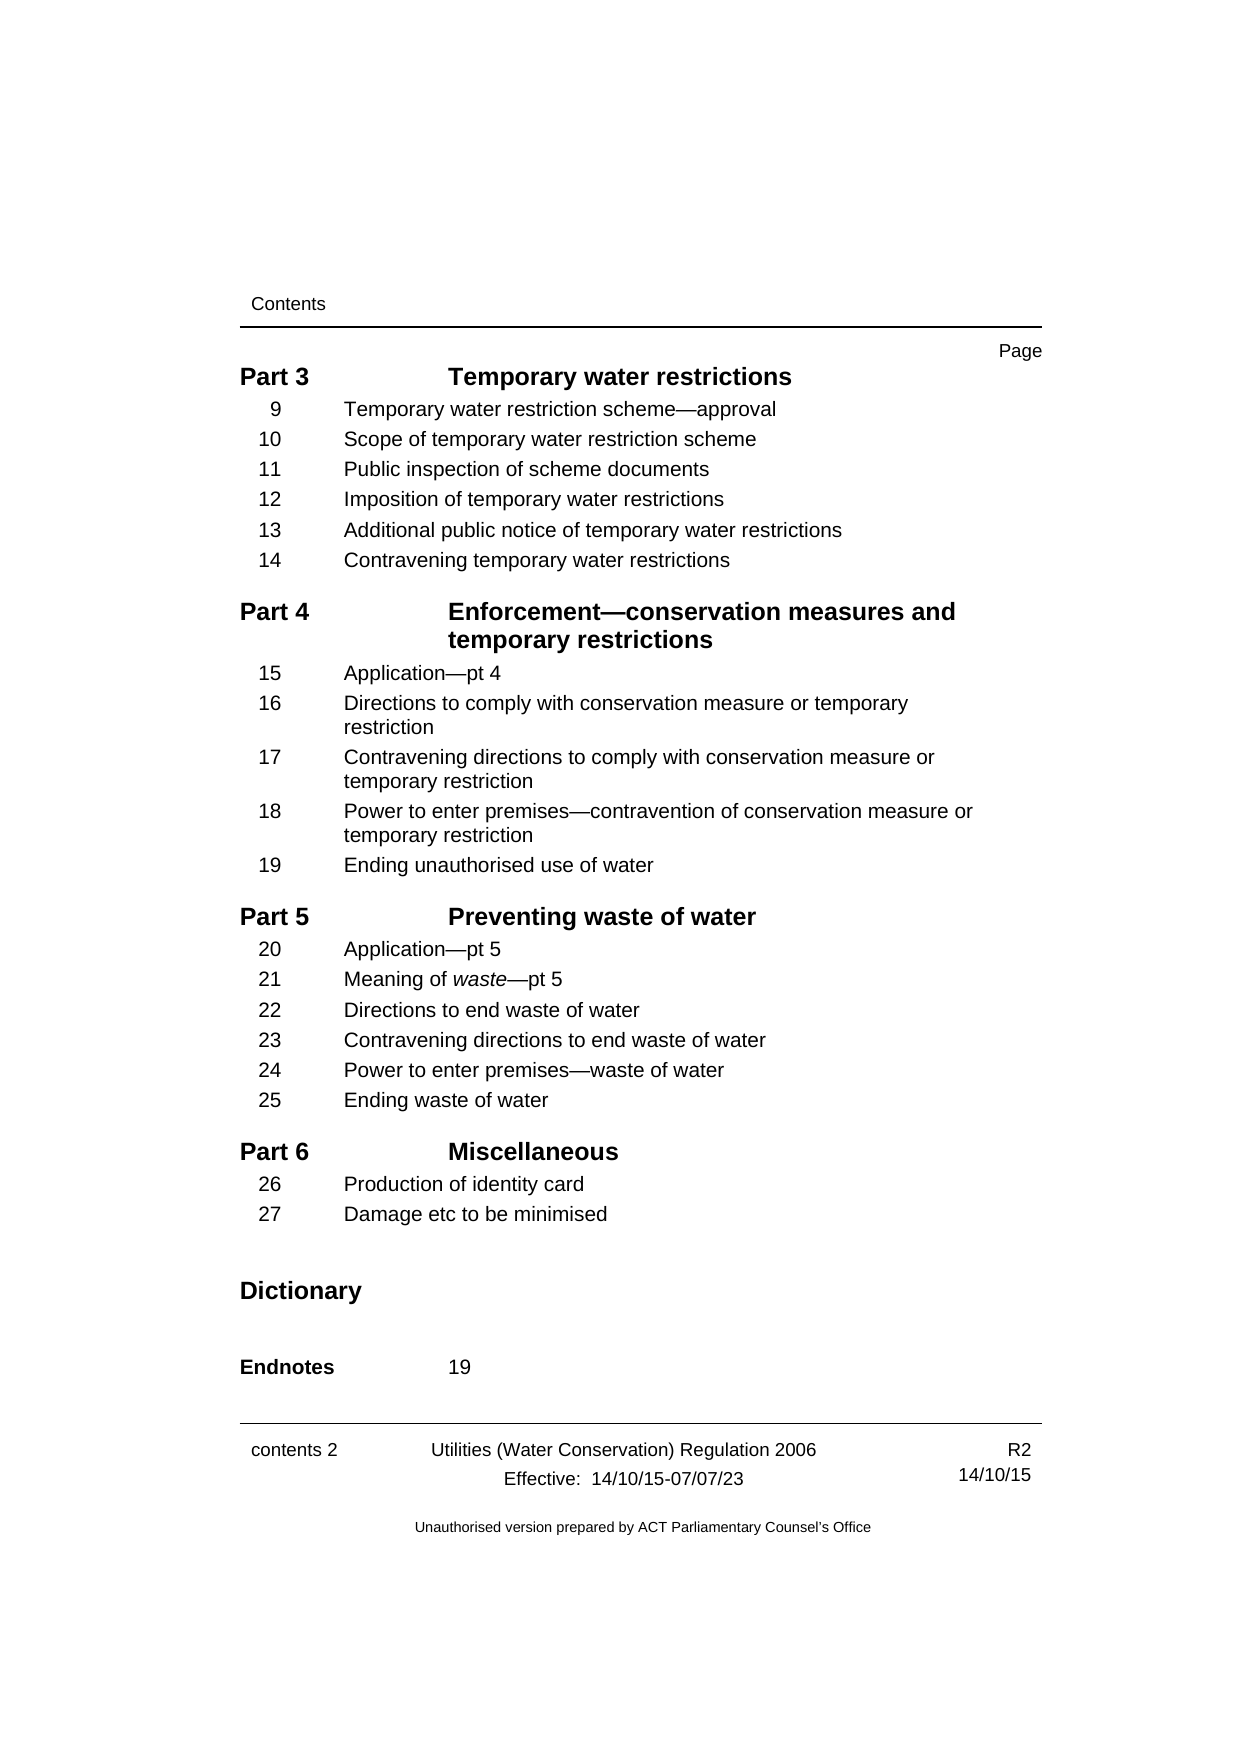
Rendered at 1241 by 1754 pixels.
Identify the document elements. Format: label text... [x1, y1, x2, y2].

text Part 4 Enforcement—conservation measures and temporary restrictions 8 [239, 597, 996, 654]
text 22 Directions to end waste of water 12 [239, 997, 996, 1021]
text 25 Ending waste of water 14 [239, 1088, 996, 1112]
text Endnotes 19 [239, 1355, 996, 1379]
text 13 Additional public notice of temporary water restrictions 7 [239, 517, 996, 541]
text Part 5 Preventing waste of water 12 [239, 902, 996, 931]
text 17 Contravening directions to comply with conservation measure or temporary restriction 9 [239, 745, 996, 793]
text 15 Application—pt 4 8 [239, 660, 996, 684]
text 18 Power to enter premises—contravention of conservation measure or temporary restriction 9 [239, 799, 996, 847]
text 11 Public inspection of scheme documents 6 [239, 457, 996, 481]
text 23 Contravening directions to end waste of water 13 [239, 1028, 996, 1052]
text 24 Power to enter premises—waste of water 13 [239, 1058, 996, 1082]
text 14 Contravening temporary water restrictions 7 [239, 548, 996, 572]
text Dictionary 18 [239, 1276, 996, 1305]
text Part 6 Miscellaneous 16 [239, 1137, 996, 1166]
text 27 Damage etc to be minimised 16 [239, 1202, 996, 1226]
text 16 Directions to comply with conservation measure or temporary restriction 8 [239, 691, 996, 738]
text 20 Application—pt 5 12 [239, 937, 996, 961]
text 21 Meaning of waste—pt 5 12 [239, 967, 996, 991]
text 10 Scope of temporary water restriction scheme 5 [239, 427, 996, 451]
text 9 Temporary water restriction scheme—approval 5 [239, 397, 996, 421]
text 12 Imposition of temporary water restrictions 6 [239, 487, 996, 511]
text 26 Production of identity card 16 [239, 1172, 996, 1196]
text Part 3 Temporary water restrictions 5 [239, 362, 996, 390]
text 19 Ending unauthorised use of water 10 [239, 853, 996, 877]
